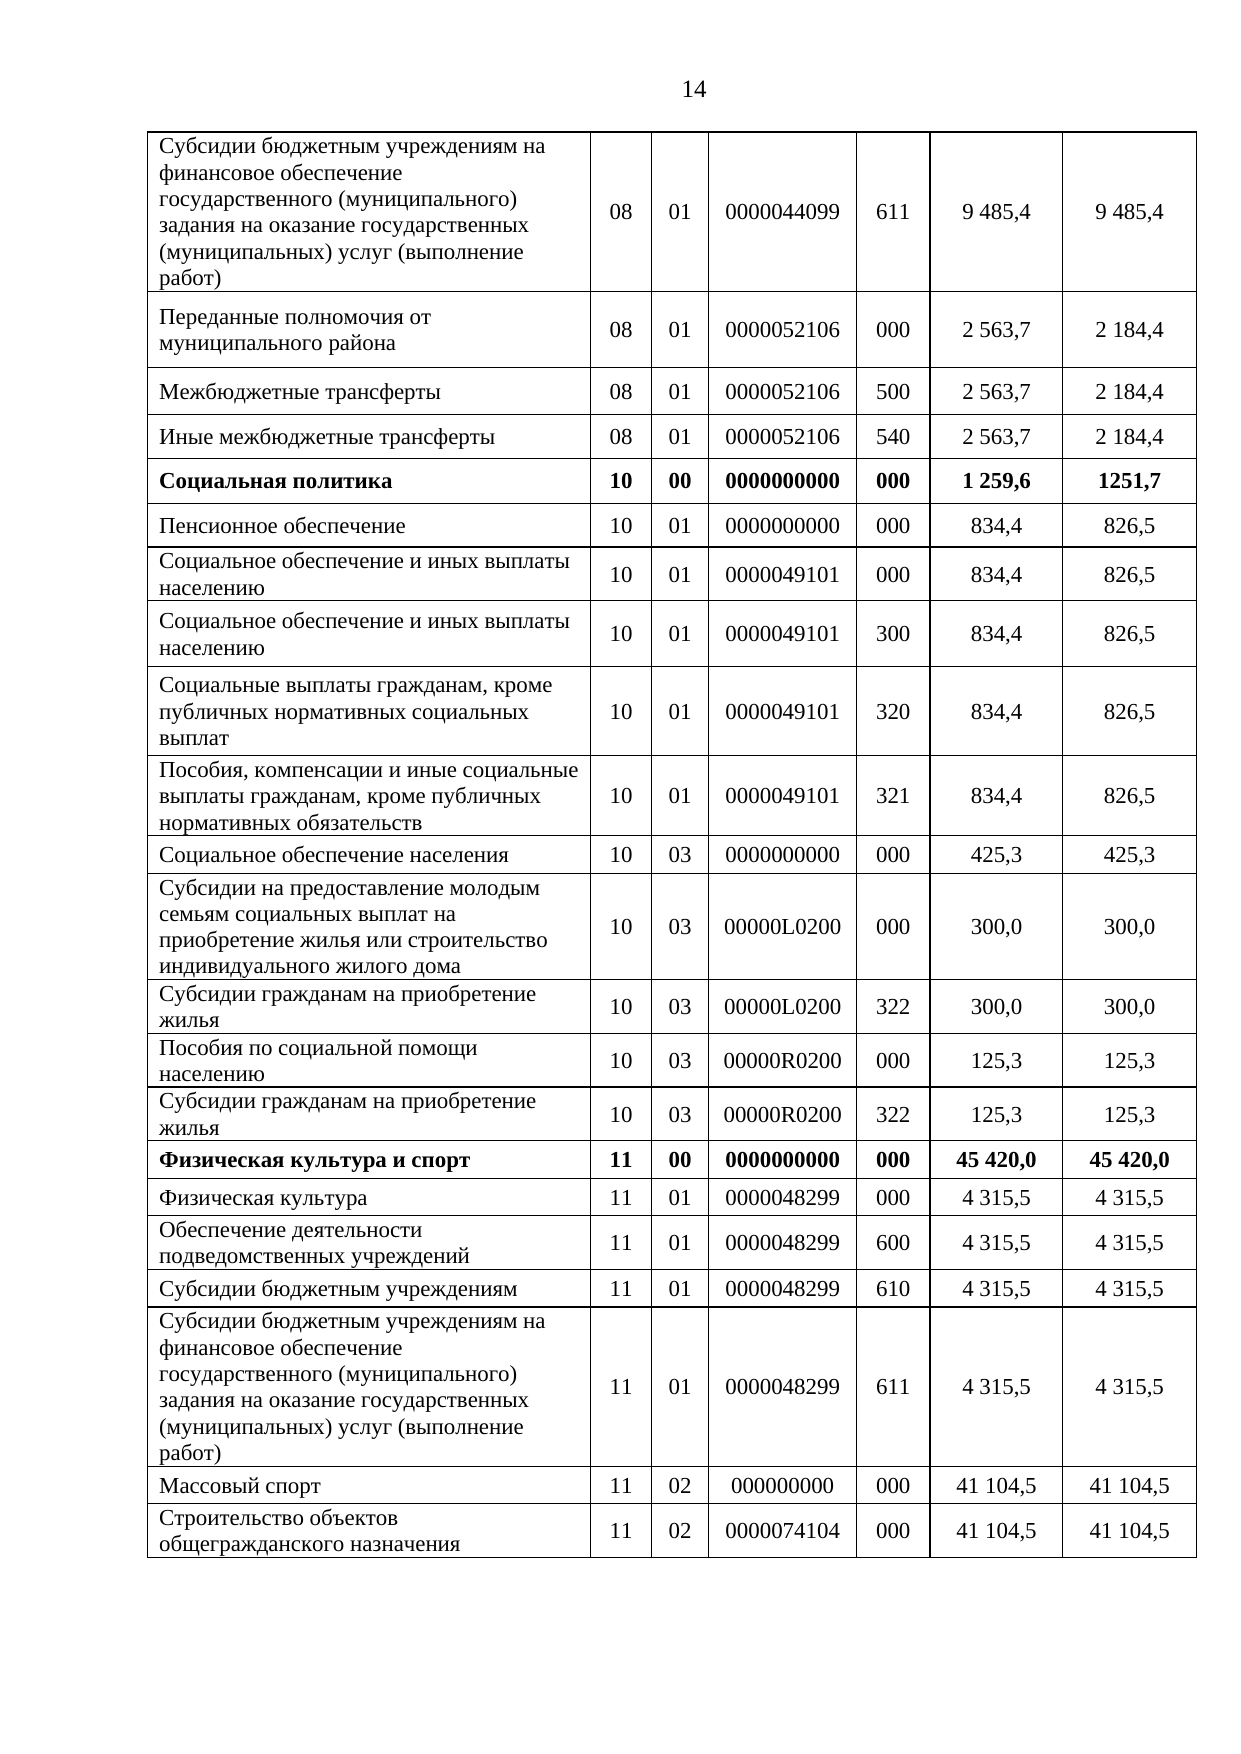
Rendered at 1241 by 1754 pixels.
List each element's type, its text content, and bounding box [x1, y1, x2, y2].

table_cell Социальные выплаты гражданам, кроме публичных нормативных социальных выплат [148, 667, 590, 755]
table_cell 10 [591, 756, 651, 835]
table_cell 41 104,5 [931, 1467, 1062, 1503]
table_cell Социальное обеспечение и иных выплаты населению [148, 548, 590, 600]
table_cell 425,3 [931, 836, 1062, 872]
table_cell 826,5 [1063, 504, 1196, 546]
table_cell 000 [857, 836, 929, 872]
table_cell 4 315,5 [931, 1179, 1062, 1215]
table_cell 000 [857, 1034, 929, 1086]
table_cell 2 563,7 [931, 368, 1062, 414]
table_cell 834,4 [931, 601, 1062, 666]
table_cell Пенсионное обеспечение [148, 504, 590, 546]
table_cell 11 [591, 1504, 651, 1557]
table_cell 0000052106 [709, 368, 856, 414]
table_cell 834,4 [931, 548, 1062, 600]
table_cell 4 315,5 [1063, 1216, 1196, 1269]
table_cell 125,3 [931, 1034, 1062, 1086]
table_cell 01 [652, 1216, 708, 1269]
table_cell 4 315,5 [931, 1270, 1062, 1306]
table_cell 02 [652, 1467, 708, 1503]
table_cell 01 [652, 756, 708, 835]
table_cell 2 184,4 [1063, 368, 1196, 414]
table_cell 000 [857, 504, 929, 546]
table_cell 834,4 [931, 504, 1062, 546]
table_cell 611 [857, 1308, 929, 1466]
table_cell 0000000000 [709, 504, 856, 546]
table_cell 01 [652, 548, 708, 600]
table_cell Социальное обеспечение населения [148, 836, 590, 872]
table_cell 10 [591, 836, 651, 872]
table_cell 4 315,5 [1063, 1179, 1196, 1215]
table_cell 0000044099 [709, 133, 856, 291]
table_cell Физическая культура [148, 1179, 590, 1215]
table_cell 11 [591, 1141, 651, 1178]
table_cell 0000048299 [709, 1179, 856, 1215]
table_cell 10 [591, 548, 651, 600]
table_cell 10 [591, 601, 651, 666]
table_cell 0000000000 [709, 836, 856, 872]
table_cell 2 563,7 [931, 292, 1062, 367]
table_cell 01 [652, 504, 708, 546]
table_cell 45 420,0 [931, 1141, 1062, 1178]
table_cell 08 [591, 133, 651, 291]
table_cell Субсидии на предоставление молодым семьям социальных выплат на приобретение жилья или строительство индивидуального жилого дома [148, 874, 590, 979]
table_cell 03 [652, 874, 708, 979]
table_cell Пособия, компенсации и иные социальные выплаты гражданам, кроме публичных нормативных обязательств [148, 756, 590, 835]
table_cell 425,3 [1063, 836, 1196, 872]
table_cell 01 [652, 1179, 708, 1215]
table_cell 0000048299 [709, 1216, 856, 1269]
table_cell 125,3 [1063, 1034, 1196, 1086]
table_cell 2 563,7 [931, 415, 1062, 457]
table_cell 826,5 [1063, 667, 1196, 755]
table_cell Субсидии гражданам на приобретение жилья [148, 1088, 590, 1140]
table_cell 00000L0200 [709, 874, 856, 979]
table_cell 500 [857, 368, 929, 414]
table_cell 11 [591, 1308, 651, 1466]
table_cell 01 [652, 415, 708, 457]
table_cell 03 [652, 1034, 708, 1086]
table_cell 610 [857, 1270, 929, 1306]
table_cell 322 [857, 1088, 929, 1140]
table_cell 0000049101 [709, 601, 856, 666]
table_cell 000 [857, 459, 929, 503]
table_cell 00 [652, 459, 708, 503]
table_cell 00000R0200 [709, 1034, 856, 1086]
table_cell 4 315,5 [931, 1308, 1062, 1466]
table_cell 4 315,5 [1063, 1270, 1196, 1306]
table_cell 611 [857, 133, 929, 291]
table_cell 01 [652, 1308, 708, 1466]
table_cell 4 315,5 [1063, 1308, 1196, 1466]
table_cell 0000000000 [709, 1141, 856, 1178]
table_cell 1 259,6 [931, 459, 1062, 503]
table_cell 834,4 [931, 667, 1062, 755]
table_cell 300,0 [1063, 980, 1196, 1033]
table_cell 826,5 [1063, 601, 1196, 666]
table_cell 11 [591, 1270, 651, 1306]
table_cell 10 [591, 667, 651, 755]
table_cell 322 [857, 980, 929, 1033]
table_cell 41 104,5 [1063, 1504, 1196, 1557]
table_cell 03 [652, 1088, 708, 1140]
table_cell 000 [857, 1141, 929, 1178]
table_cell 02 [652, 1504, 708, 1557]
table_cell 834,4 [931, 756, 1062, 835]
table_cell 10 [591, 459, 651, 503]
table_cell 41 104,5 [1063, 1467, 1196, 1503]
table_cell 0000052106 [709, 415, 856, 457]
table_cell Социальное обеспечение и иных выплаты населению [148, 601, 590, 666]
table_cell 08 [591, 292, 651, 367]
table_cell 4 315,5 [931, 1216, 1062, 1269]
table_cell 08 [591, 368, 651, 414]
table_cell Субсидии бюджетным учреждениям [148, 1270, 590, 1306]
table_cell 0000052106 [709, 292, 856, 367]
table_cell 0000000000 [709, 459, 856, 503]
table_cell 1251,7 [1063, 459, 1196, 503]
table_cell 000 [857, 874, 929, 979]
table_cell 321 [857, 756, 929, 835]
table_cell 000 [857, 292, 929, 367]
table_cell Обеспечение деятельности подведомственных учреждений [148, 1216, 590, 1269]
table_cell 320 [857, 667, 929, 755]
table_cell 000 [857, 1504, 929, 1557]
table_cell 000 [857, 548, 929, 600]
table_cell 9 485,4 [1063, 133, 1196, 291]
table_cell 0000049101 [709, 667, 856, 755]
table_cell Строительство объектов общегражданского назначения [148, 1504, 590, 1557]
table_cell Социальная политика [148, 459, 590, 503]
table_cell 2 184,4 [1063, 292, 1196, 367]
table_cell 0000074104 [709, 1504, 856, 1557]
table_cell 540 [857, 415, 929, 457]
table_cell 2 184,4 [1063, 415, 1196, 457]
table_cell 01 [652, 667, 708, 755]
table_cell 125,3 [931, 1088, 1062, 1140]
table_cell 826,5 [1063, 756, 1196, 835]
table_cell 300 [857, 601, 929, 666]
table_cell 11 [591, 1467, 651, 1503]
table_cell 300,0 [931, 874, 1062, 979]
table_cell 125,3 [1063, 1088, 1196, 1140]
table_cell 41 104,5 [931, 1504, 1062, 1557]
table_cell 000 [857, 1467, 929, 1503]
table_cell 10 [591, 1088, 651, 1140]
table_cell 10 [591, 504, 651, 546]
table_cell 300,0 [931, 980, 1062, 1033]
table_cell 00000R0200 [709, 1088, 856, 1140]
table_cell 10 [591, 874, 651, 979]
table_cell 10 [591, 980, 651, 1033]
table_cell 10 [591, 1034, 651, 1086]
table_cell 0000048299 [709, 1308, 856, 1466]
table_cell 00 [652, 1141, 708, 1178]
table_cell 000000000 [709, 1467, 856, 1503]
table_cell 9 485,4 [931, 133, 1062, 291]
table_cell 08 [591, 415, 651, 457]
table_cell 03 [652, 836, 708, 872]
table_cell Субсидии гражданам на приобретение жилья [148, 980, 590, 1033]
table_cell 0000049101 [709, 756, 856, 835]
table_cell Переданные полномочия от муниципального района [148, 292, 590, 367]
table_cell 11 [591, 1179, 651, 1215]
table_cell Межбюджетные трансферты [148, 368, 590, 414]
table_cell 45 420,0 [1063, 1141, 1196, 1178]
table_cell 826,5 [1063, 548, 1196, 600]
table_cell 0000048299 [709, 1270, 856, 1306]
table_cell 01 [652, 133, 708, 291]
table_cell 01 [652, 368, 708, 414]
table_cell Иные межбюджетные трансферты [148, 415, 590, 457]
table_cell 000 [857, 1179, 929, 1215]
table_cell Физическая культура и спорт [148, 1141, 590, 1178]
table_cell 600 [857, 1216, 929, 1269]
table_cell 01 [652, 601, 708, 666]
table_cell Массовый спорт [148, 1467, 590, 1503]
table_cell 00000L0200 [709, 980, 856, 1033]
table_cell 300,0 [1063, 874, 1196, 979]
table_cell 01 [652, 1270, 708, 1306]
table_cell Пособия по социальной помощи населению [148, 1034, 590, 1086]
table_cell 03 [652, 980, 708, 1033]
table_cell 0000049101 [709, 548, 856, 600]
table_cell 01 [652, 292, 708, 367]
table_cell 11 [591, 1216, 651, 1269]
